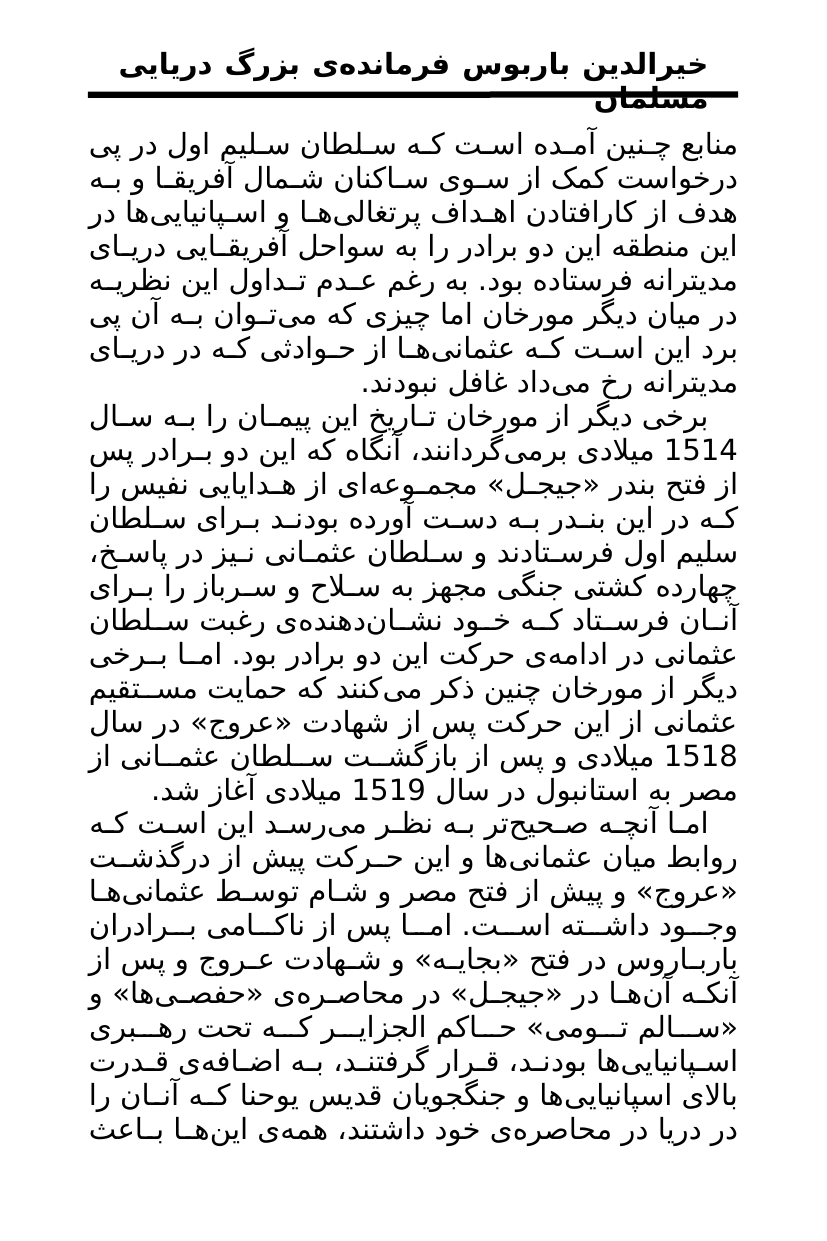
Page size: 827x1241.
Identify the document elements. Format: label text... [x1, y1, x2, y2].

text برخی دیگر از مورخان تاریخ این پیمان را به سال 1514 میلادی برمی‌گردانند، آنگاه که این دو برادر پس از فتح بندر «جیجل» مجموعه‌ای از هدایایی نفیس را که در این بندر به دست آورده بودند برای سلطان سلیم اول فرستادند و سلطان عثمانی نیز در پاسخ، چهارده کشتی جنگی مجهز به سلاح و سرباز را برای آنان فرستاد که خود نشان‌دهنده‌ی رغبت سلطان عثمانی در ادامه‌ی حرکت این دو برادر بود. اما برخی دیگر از مورخان چنین ذکر می‌کنند که حمایت مستقیم عثمانی از این حرکت پس از شهادت «عروج» در سال 1518 میلادی و پس از بازگشت سلطان عثمانی از مصر به استانبول در سال 1519 میلادی آغاز شد. [89, 399, 738, 807]
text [89, 807, 738, 1146]
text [89, 128, 738, 399]
